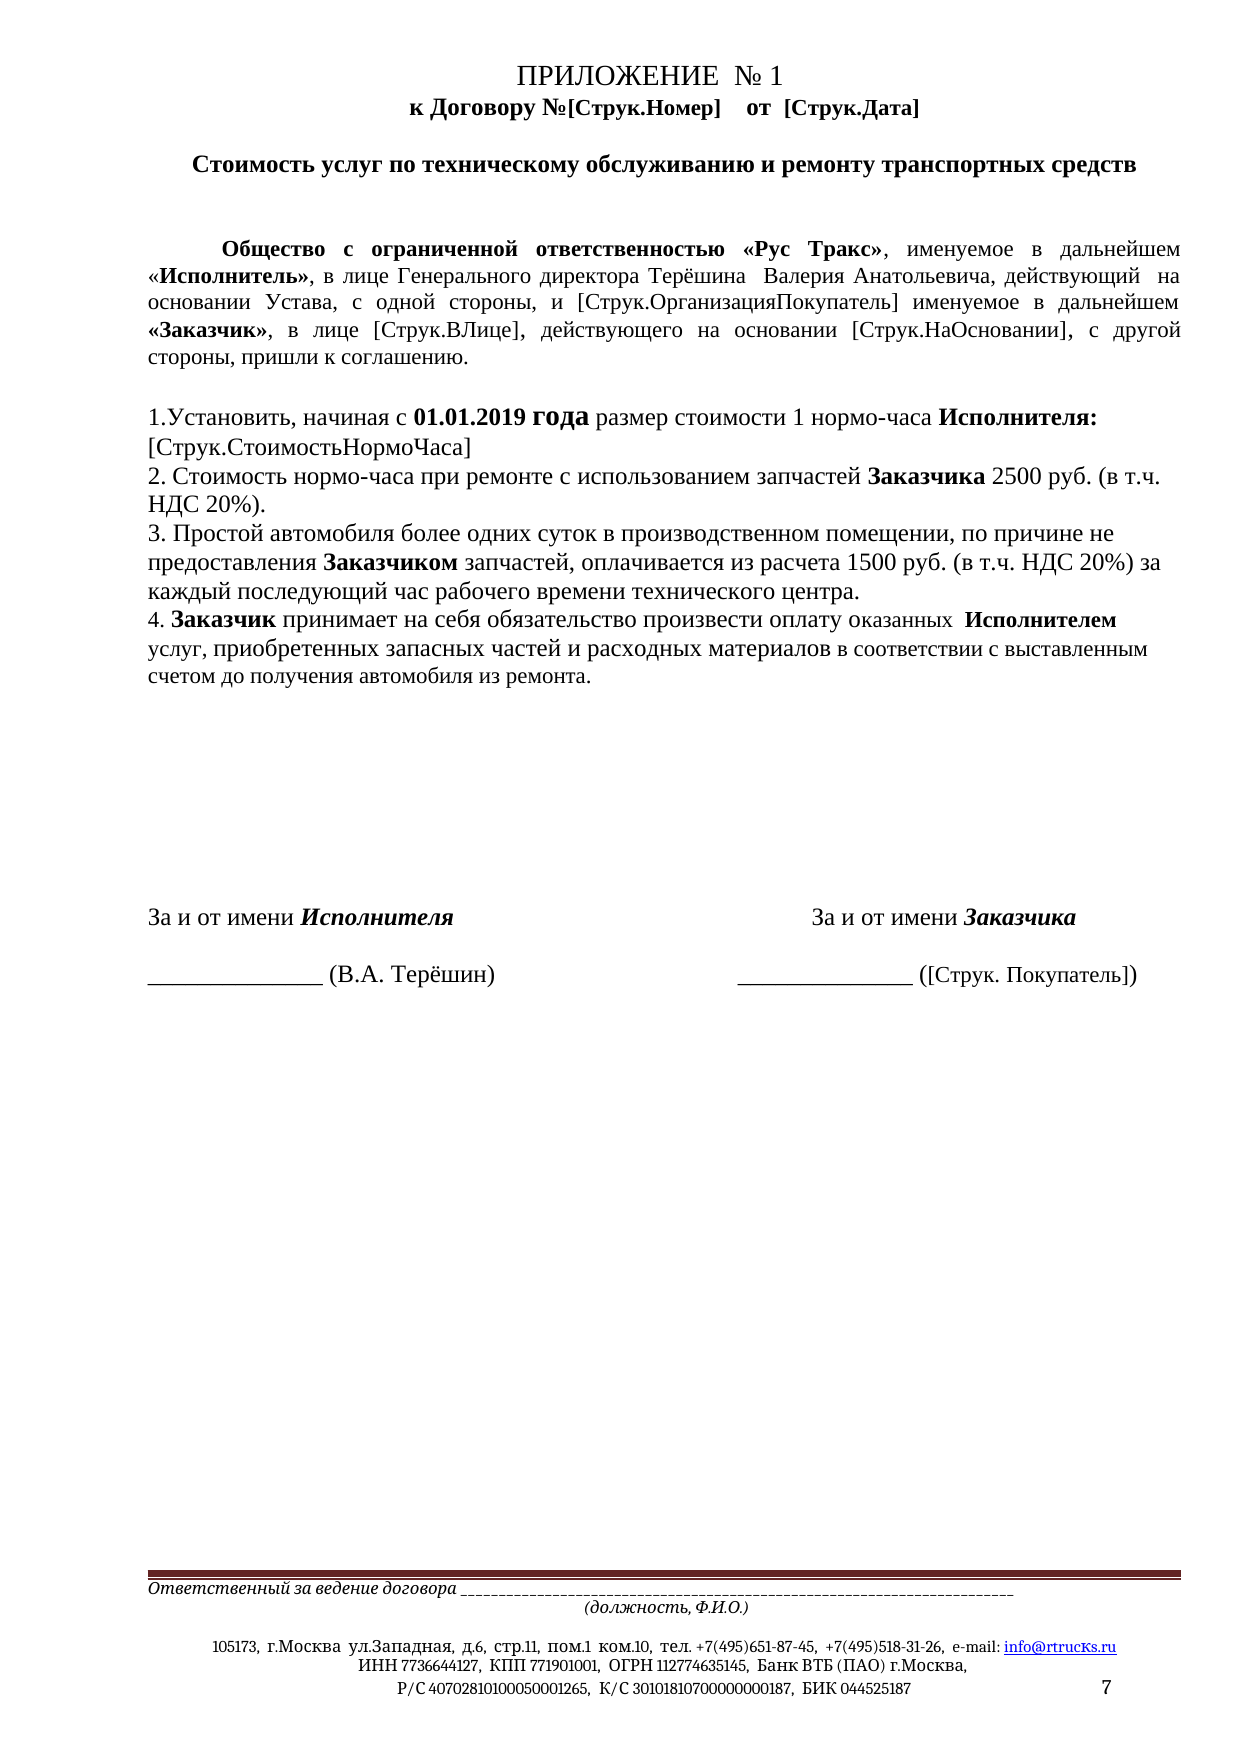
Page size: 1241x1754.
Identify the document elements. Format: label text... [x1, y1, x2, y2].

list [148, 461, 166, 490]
list 1.Установить, начиная с 01.01.2019 года размер стоимости 1 нормо-часа Исполнителя: [Струк.СтоимостьНормоЧаса] [148, 398, 1181, 461]
list 2. Стоимость нормо-часа при ремонте с использованием запчастей Заказчика 2500 руб. (в т.ч. НДС 20%). 3. Простой автомобиля более одних суток в производственном помещении, по причине не предоставления Заказчиком запчастей, оплачивается из расчета 1500 руб. (в т.ч. НДС 20%) за каждый последующий час рабочего времени технического центра. [172, 461, 1181, 604]
text 4. Заказчик принимает на себя обязательство произвести оплату оказанных Исполнителем услуг, приобретенных запасных частей и расходных материалов в соответствии с выставленным счетом до получения автомобиля из ремонта. [148, 604, 1181, 688]
text За и от имени Исполнителя За и от имени Заказчика [148, 902, 1181, 930]
text к Договору №[Струк.Номер] от [Струк.Дата] [148, 92, 1181, 121]
text Стоимость услуг по техническому обслуживанию и ремонту транспортных средств [148, 149, 1181, 178]
text ______________ (В.А. Терёшин) ______________ ([Струк. Покупатель]) [148, 959, 1181, 988]
text Общество с ограниченной ответственностью «Рус Тракс», именуемое в дальнейшем «Исполнитель», в лице Генерального директора Терёшина Валерия Анатольевича, действующий на основании Устава, с одной стороны, и [Струк.ОрганизацияПокупатель] именуемое в дальнейшем «Заказчик», в лице [Струк.ВЛице], действующего на основании [Струк.НаОсновании], с другой стороны, пришли к соглашению. [148, 236, 1181, 370]
text ПРИЛОЖЕНИЕ № 1 [148, 58, 1181, 92]
